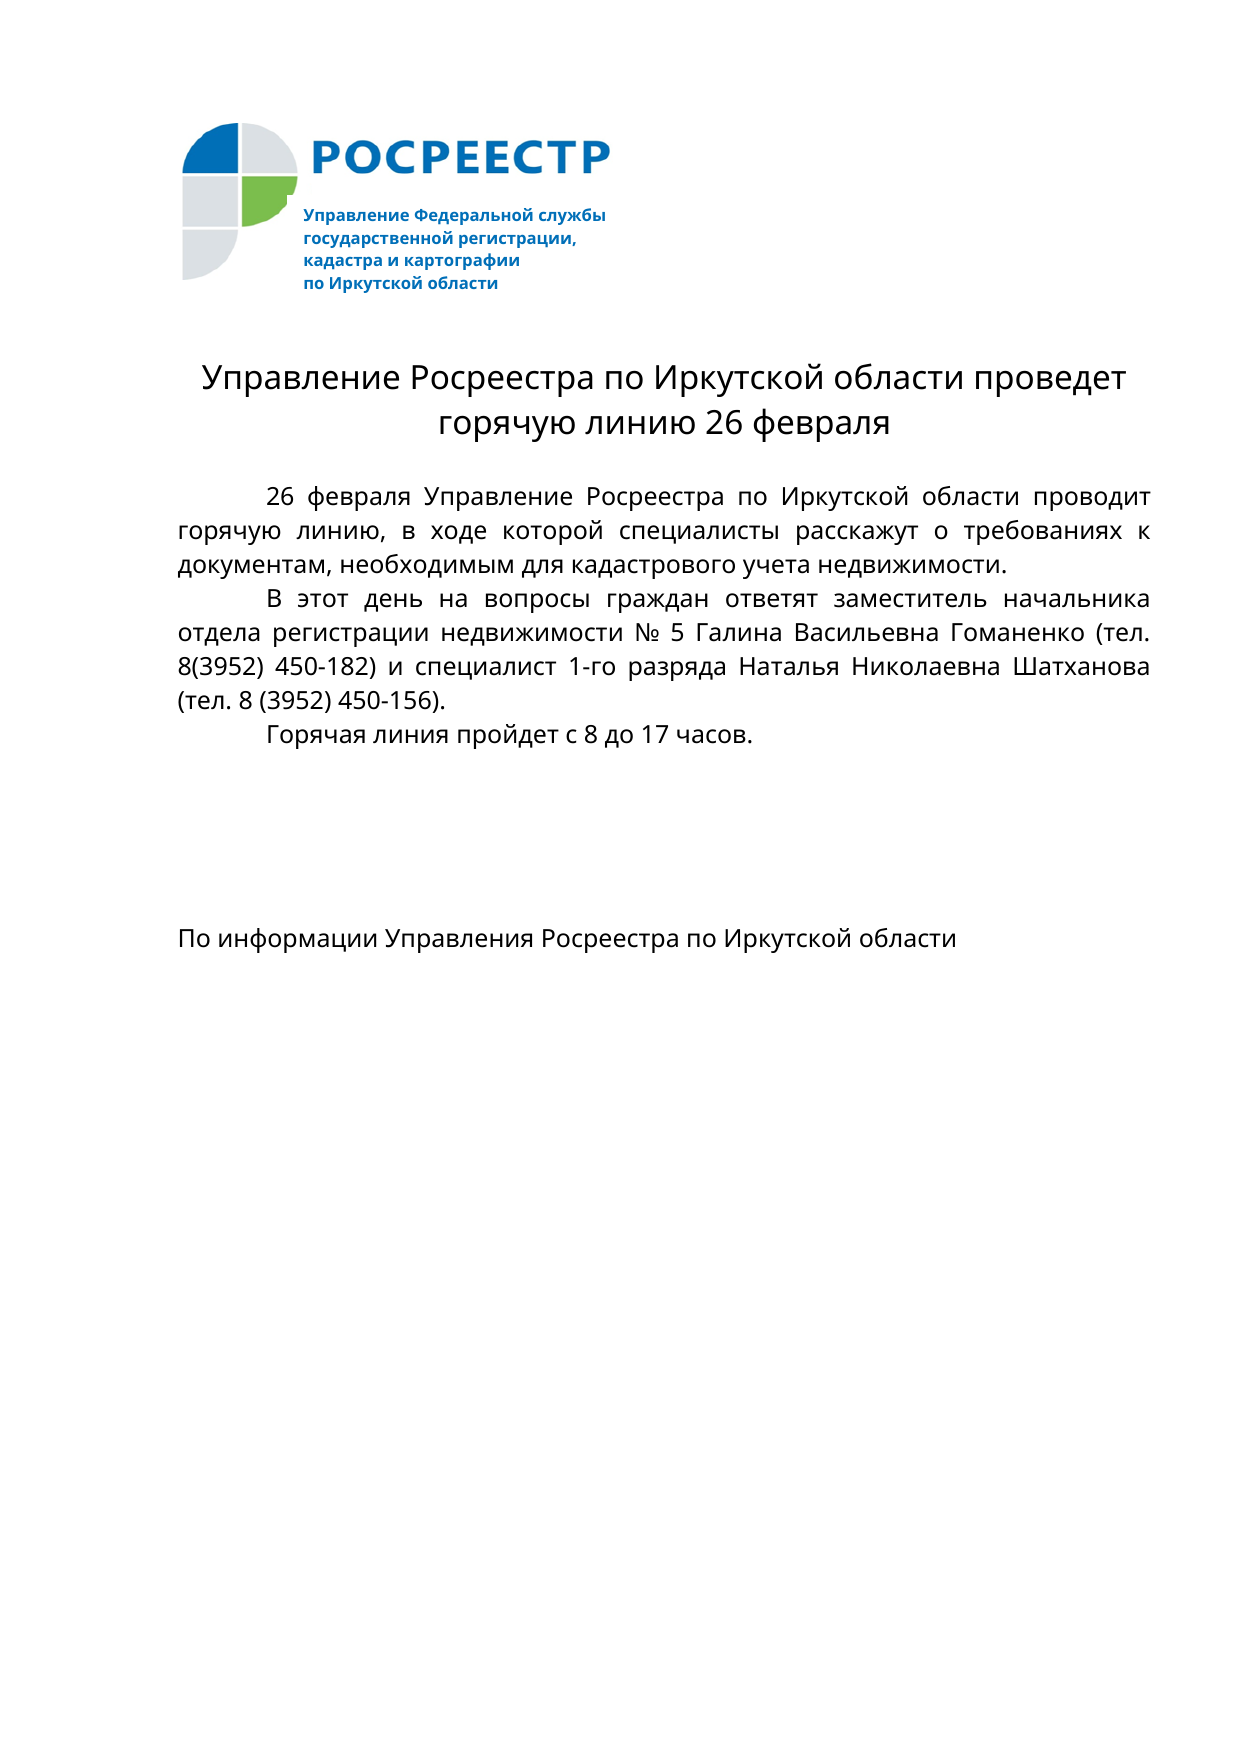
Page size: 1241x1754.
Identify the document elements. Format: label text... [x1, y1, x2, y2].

text В этот день на вопросы граждан ответят заместитель начальника отдела регистрации недвижимости № 5 Галина Васильевна Гоманенко (тел. 8(3952) 450-182) и специалист 1-го разряда Наталья Николаевна Шатханова (тел. 8 (3952) 450-156). [177, 581, 1152, 717]
text Управление Росреестра по Иркутской области проведет горячую линию 26 февраля [177, 353, 1152, 444]
picture [177, 118, 614, 290]
text 26 февраля Управление Росреестра по Иркутской области проводит горячую линию, в ходе которой специалисты расскажут о требованиях к документам, необходимым для кадастрового учета недвижимости. [177, 478, 1152, 581]
text Горячая линия пройдет с 8 до 17 часов. [177, 717, 1152, 751]
text По информации Управления Росреестра по Иркутской области [177, 921, 1152, 955]
